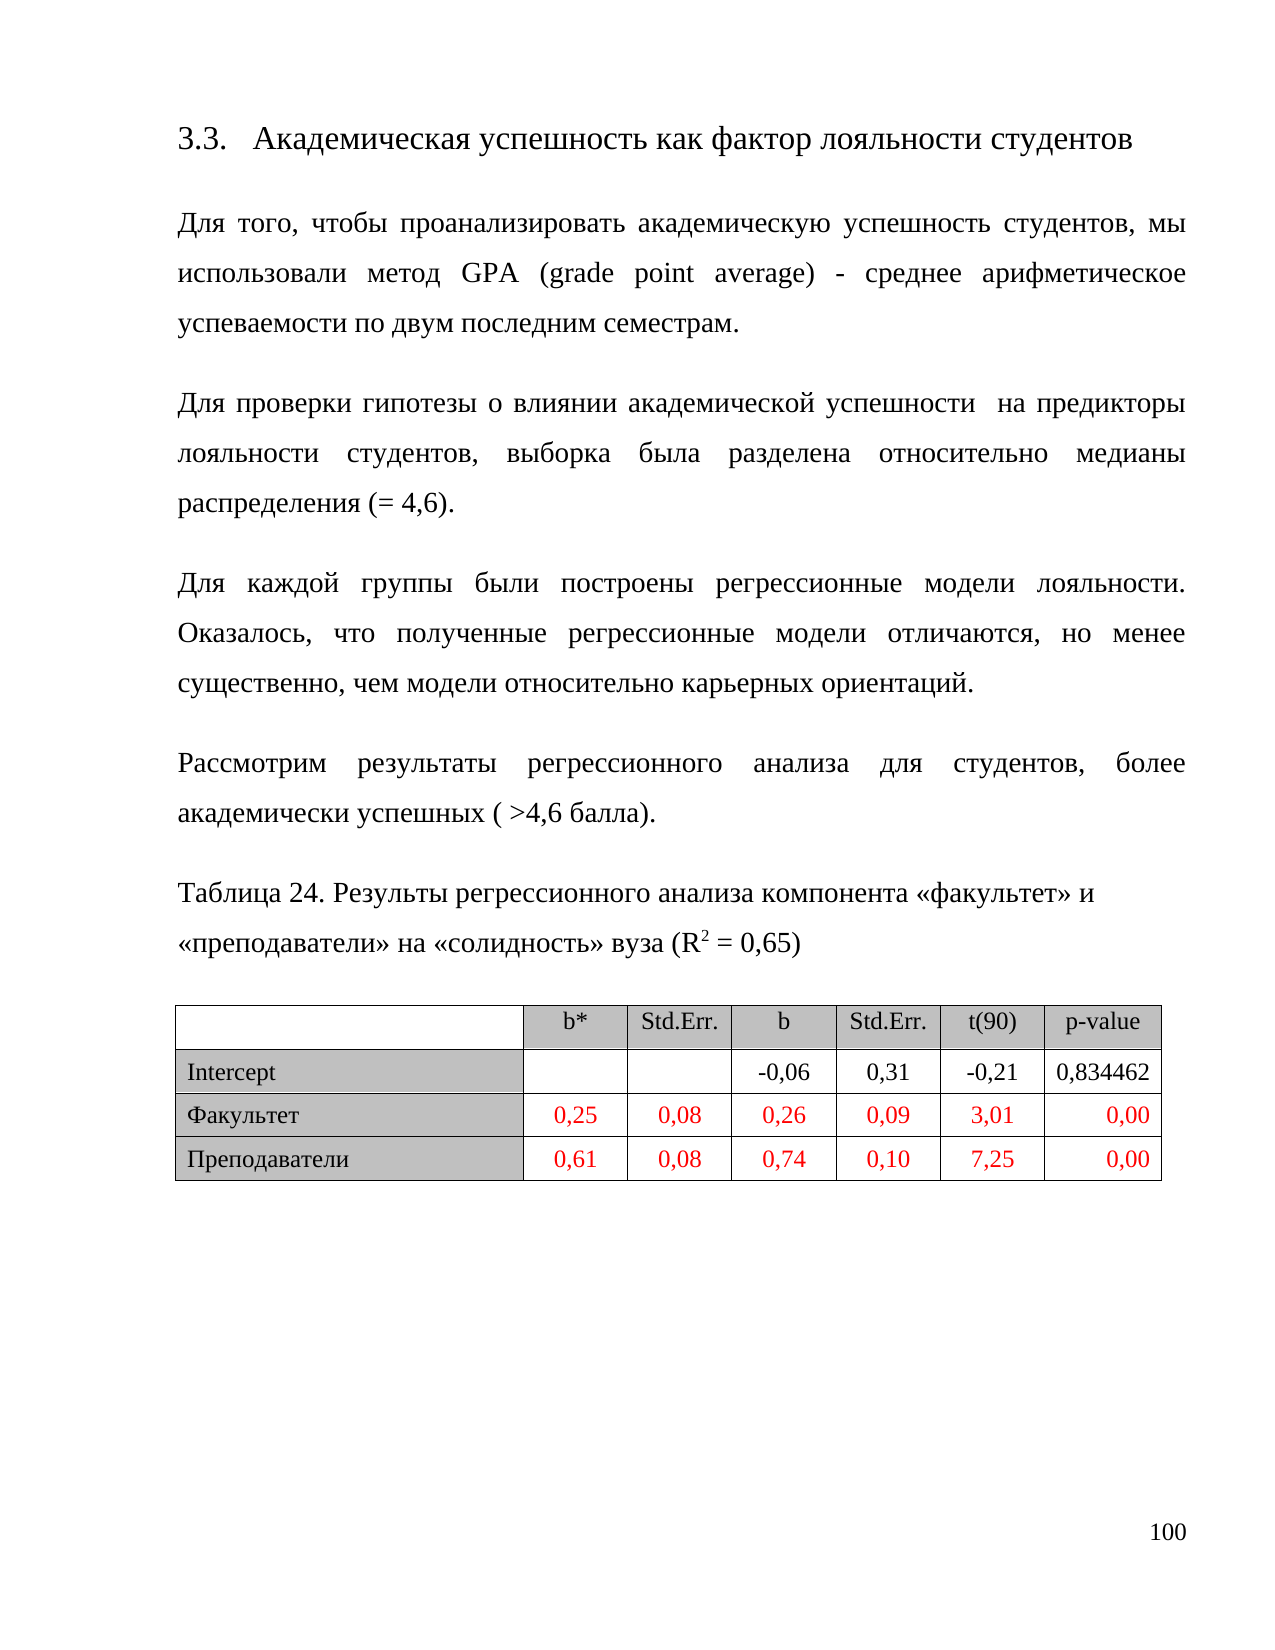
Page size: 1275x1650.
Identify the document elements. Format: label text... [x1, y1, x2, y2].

table_cell Преподаватели [176, 1137, 523, 1180]
table_cell 0,08 [628, 1094, 731, 1136]
table_cell 0,25 [524, 1094, 627, 1136]
table_header Std.Err. [837, 1006, 940, 1048]
text Рассмотрим результаты регрессионного анализа для студентов, более академически успешных ( >4,6 балла). [177, 745, 1186, 829]
table_header [176, 1006, 523, 1048]
table_cell 3,01 [941, 1094, 1044, 1136]
subtitle Академическая успешность как фактор лояльности студентов [177, 118, 1186, 156]
table_cell 0,61 [524, 1137, 627, 1180]
table_cell 0,09 [837, 1094, 940, 1136]
table_cell [524, 1050, 627, 1092]
text Для проверки гипотезы о влиянии академической успешности на предикторы лояльности студентов, выборка была разделена относительно медианы распределения (= 4,6). [177, 385, 1186, 519]
table_cell 0,26 [732, 1094, 836, 1136]
table_header p-value [1045, 1006, 1161, 1048]
table_cell 0,08 [628, 1137, 731, 1180]
text Для того, чтобы проанализировать академическую успешность студентов, мы использовали метод GPA (grade point average) - среднее арифметическое успеваемости по двум последним семестрам. [177, 205, 1186, 339]
table_cell 0,00 [1045, 1137, 1161, 1180]
table_cell Факультет [176, 1094, 523, 1136]
table_header b* [524, 1006, 627, 1048]
table_cell 7,25 [941, 1137, 1044, 1180]
table_cell 0,834462 [1045, 1050, 1161, 1092]
text Для каждой группы были построены регрессионные модели лояльности. Оказалось, что полученные регрессионные модели отличаются, но менее существенно, чем модели относительно карьерных ориентаций. [177, 565, 1186, 699]
text Таблица 24. Результы регрессионного анализа компонента «факультет» и «преподаватели» на «солидность» вуза (R2 = 0,65) [177, 875, 1186, 959]
table_cell 0,31 [837, 1050, 940, 1092]
table_cell 0,74 [732, 1137, 836, 1180]
table_header t(90) [941, 1006, 1044, 1048]
table_cell 0,10 [837, 1137, 940, 1180]
table_header Std.Err. [628, 1006, 731, 1048]
table_cell Intercept [176, 1050, 523, 1092]
table_cell -0,06 [732, 1050, 836, 1092]
table_header b [732, 1006, 836, 1048]
table_cell [628, 1050, 731, 1092]
table_cell -0,21 [941, 1050, 1044, 1092]
table_cell 0,00 [1045, 1094, 1161, 1136]
